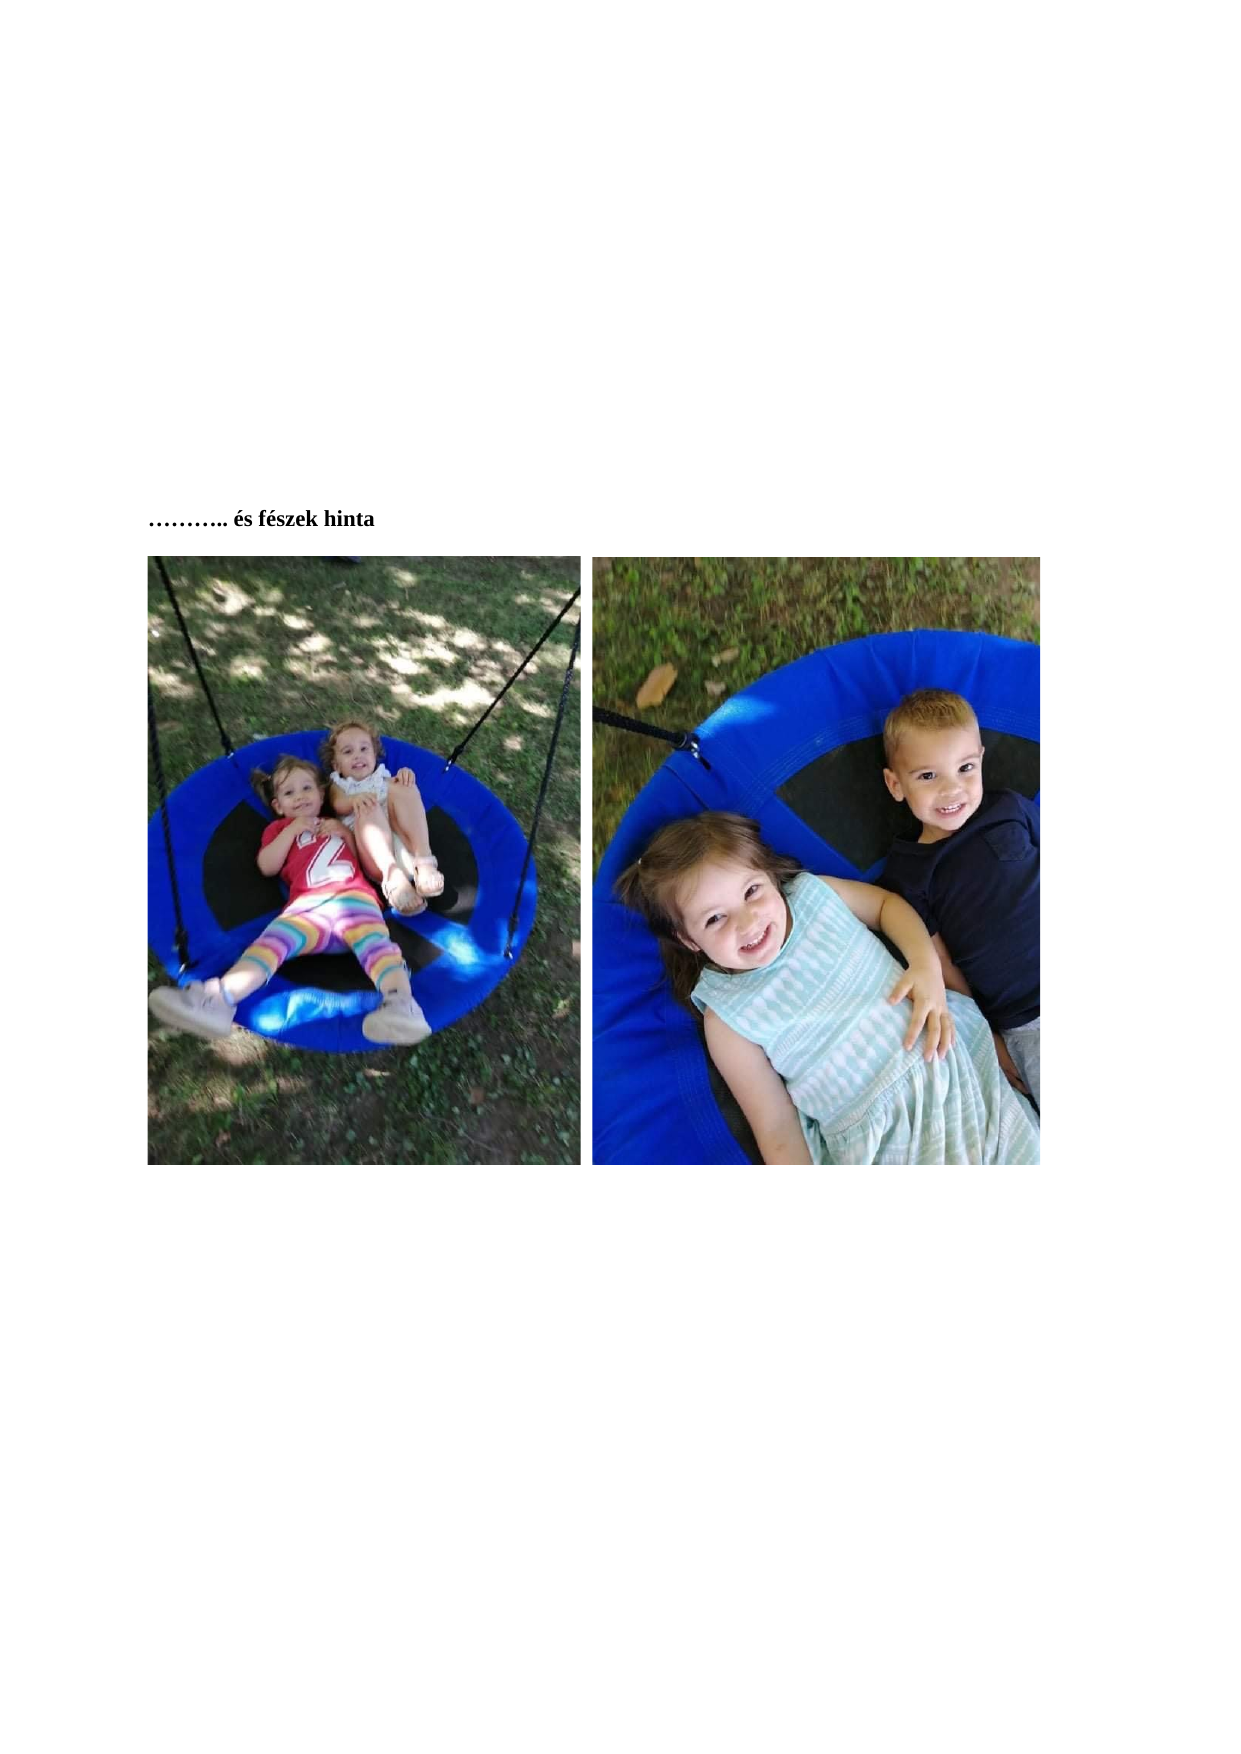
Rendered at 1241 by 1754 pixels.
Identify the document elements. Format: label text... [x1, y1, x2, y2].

text ……….. és fészek hinta [148, 505, 1093, 531]
picture [147, 556, 581, 1165]
picture [592, 557, 1041, 1165]
